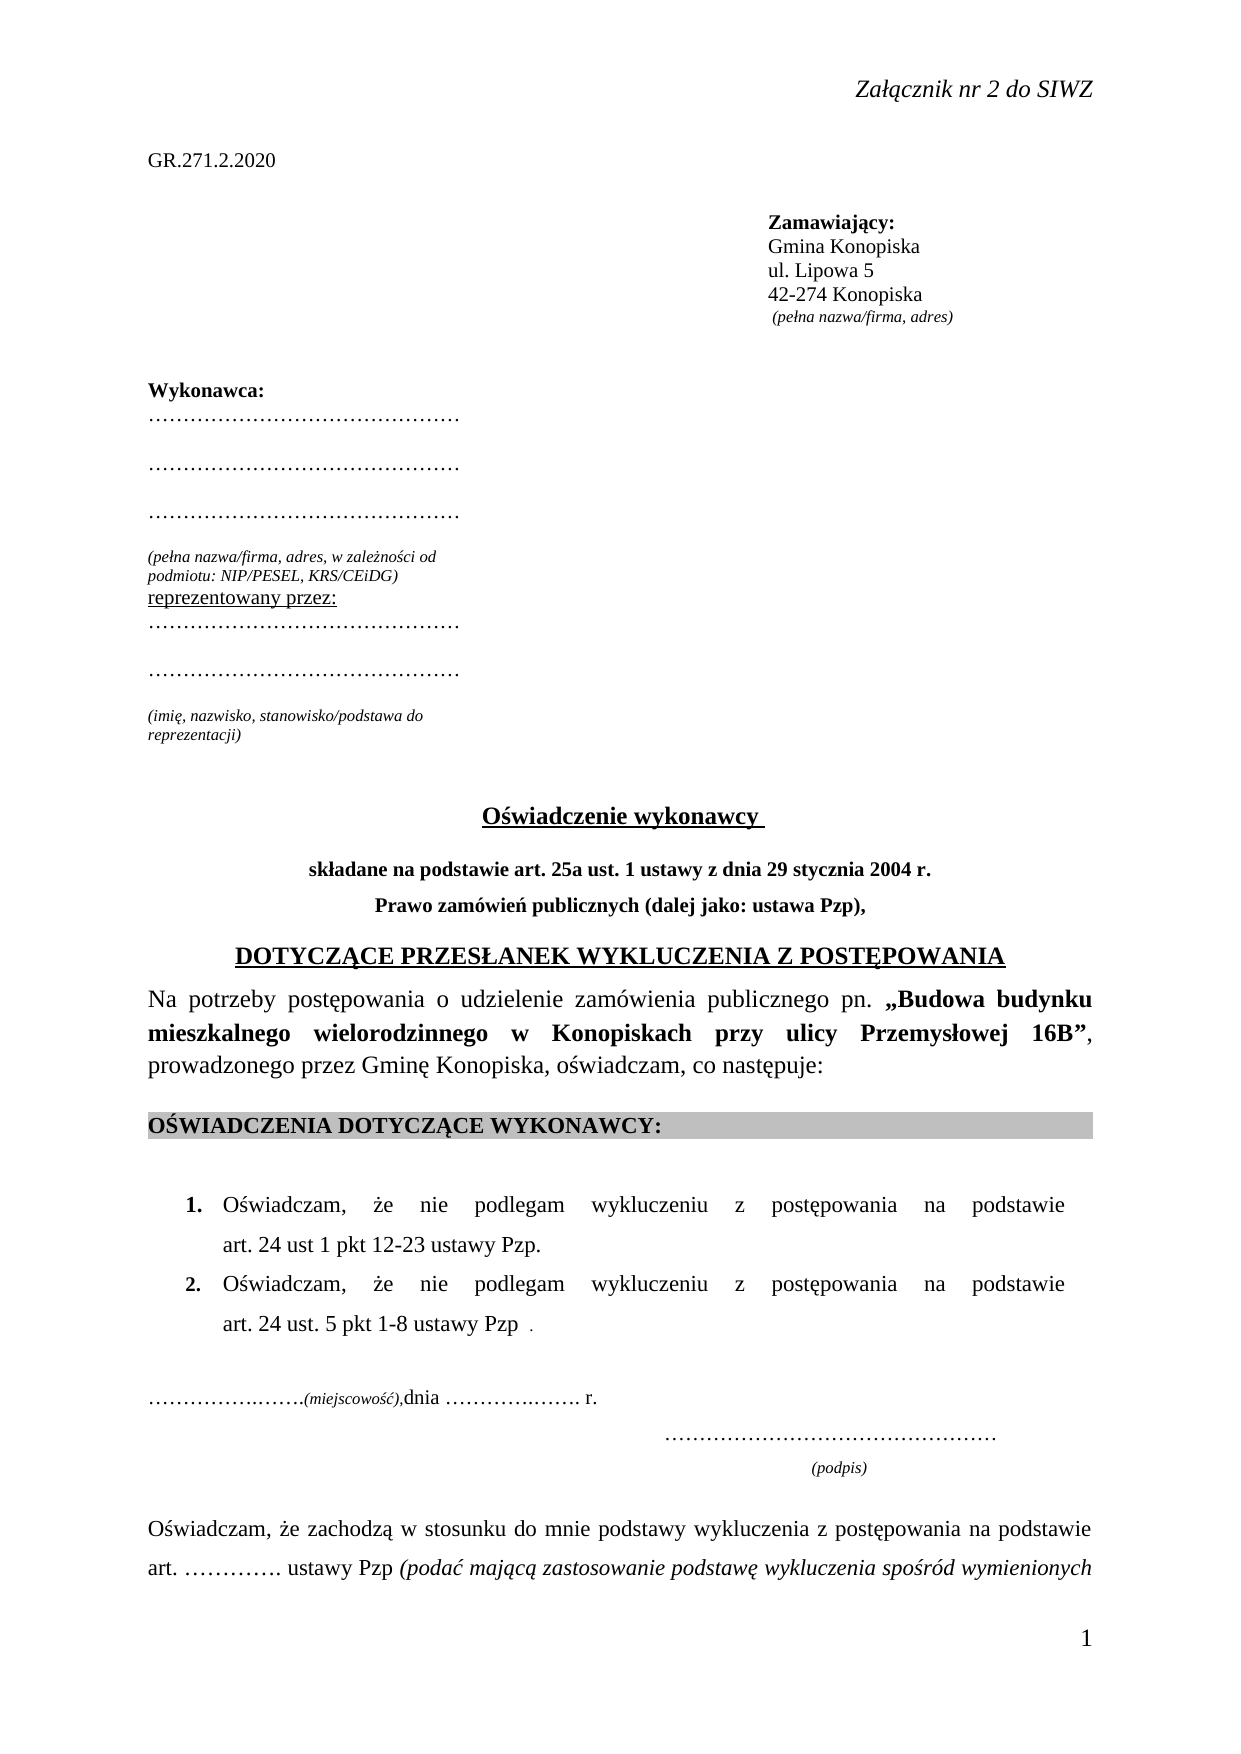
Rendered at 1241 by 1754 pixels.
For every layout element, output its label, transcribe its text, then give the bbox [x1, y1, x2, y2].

text reprezentowany przez: [148, 585, 1093, 609]
text ………………………………………… [148, 1421, 1093, 1445]
text (podpis) [738, 1457, 1093, 1477]
text Oświadczenie wykonawcy [148, 801, 1093, 830]
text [148, 1515, 1093, 1581]
text Prawo zamówień publicznych (dalej jako: ustawa Pzp), [148, 893, 1093, 917]
text składane na podstawie art. 25a ust. 1 ustawy z dnia 29 stycznia 2004 r. [148, 857, 1093, 881]
text DOTYCZĄCE PRZESŁANEK WYKLUCZENIA Z POSTĘPOWANIA [148, 941, 1093, 970]
list Oświadczam, że nie podlegam wykluczeniu z postępowania na podstawie art. 24 ust 1 pkt 12-23 ustawy Pzp. [185, 1191, 1093, 1257]
text ul. Lipowa 5 [768, 258, 1093, 282]
text ……………………………………… [148, 499, 472, 523]
text Gmina Konopiska [768, 234, 1093, 258]
text …………….…….(miejscowość),dnia ………….……. r. [148, 1385, 1093, 1409]
text Zamawiający: [694, 210, 1093, 234]
text ……………………………………………………………………………… [148, 609, 472, 681]
text Wykonawca: [148, 378, 1093, 402]
text ……………………………………………………………………………… [148, 402, 472, 474]
list Oświadczam, że nie podlegam wykluczeniu z postępowania na podstawie art. 24 ust. 5 pkt 1-8 ustawy Pzp . [185, 1270, 1093, 1336]
text OŚWIADCZENIA DOTYCZĄCE WYKONAWCY: [148, 1112, 1093, 1139]
text (pełna nazwa/firma, adres, w zależności od podmiotu: NIP/PESEL, KRS/CEiDG) [148, 547, 472, 585]
text 42-274 Konopiska [768, 282, 1093, 306]
text Na potrzeby postępowania o udzielenie zamówienia publicznego pn. „Budowa budynku mieszkalnego wielorodzinnego w Konopiskach przy ulicy Przemysłowej 16B”, prowadzonego przez Gminę Konopiska, oświadczam, co następuje: [148, 984, 1093, 1079]
text (imię, nazwisko, stanowisko/podstawa do reprezentacji) [148, 705, 472, 744]
text (pełna nazwa/firma, adres) [768, 306, 1093, 326]
text GR.271.2.2020 [148, 148, 1093, 172]
